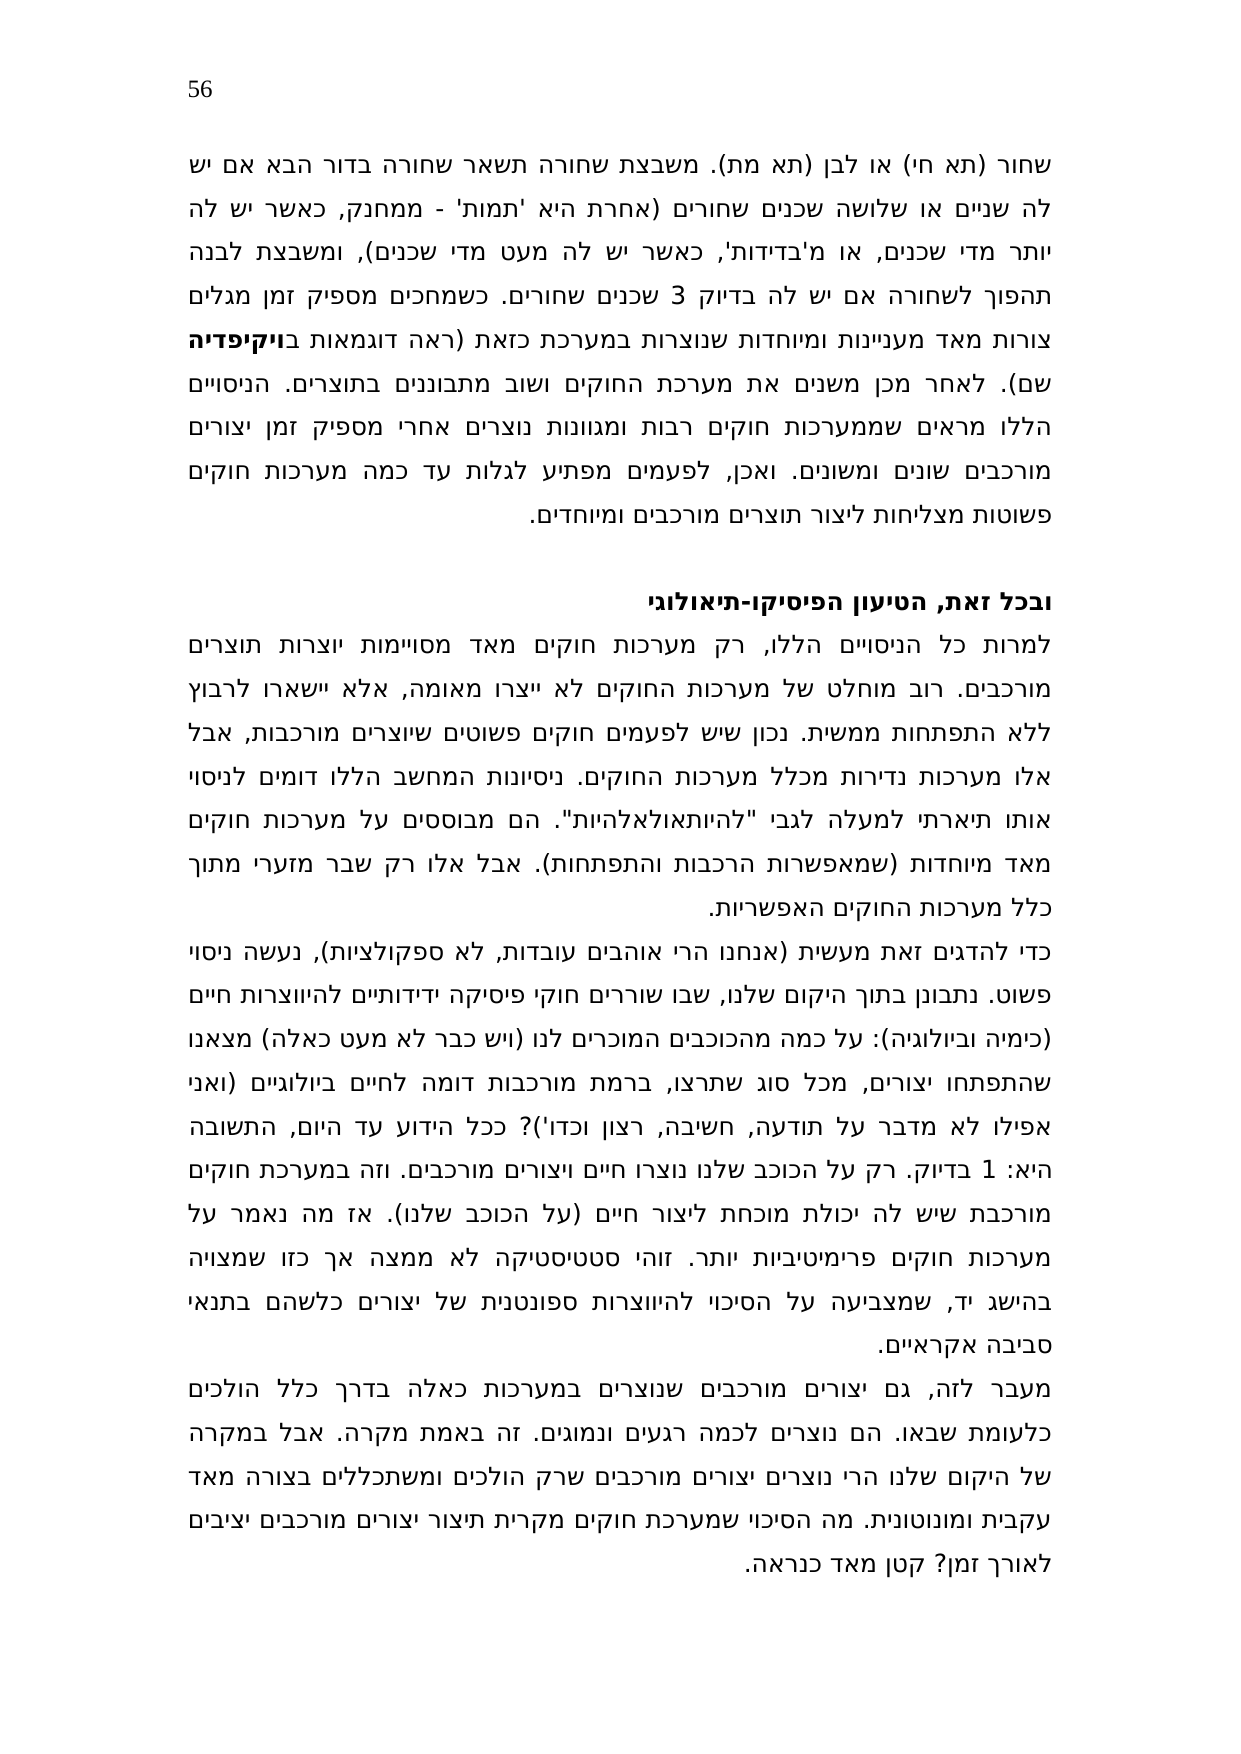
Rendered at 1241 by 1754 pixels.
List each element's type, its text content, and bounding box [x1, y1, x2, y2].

text למרות כל הניסויים הללו, רק מערכות חוקים מאד מסויימות יוצרות תוצרים מורכבים. רוב מוחלט של מערכות החוקים לא ייצרו מאומה, אלא יישארו לרבוץ ללא התפתחות ממשית. נכון שיש לפעמים חוקים פשוטים שיוצרים מורכבות, אבל אלו מערכות נדירות מכלל מערכות החוקים. ניסיונות המחשב הללו דומים לניסוי אותו תיארתי למעלה לגבי "להיותאולאלהיות". הם מבוססים על מערכות חוקים מאד מיוחדות (שמאפשרות הרכבות והתפתחות). אבל אלו רק שבר מזערי מתוך כלל מערכות החוקים האפשריות. [187, 631, 1053, 922]
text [187, 150, 1053, 529]
text כדי להדגים זאת מעשית (אנחנו הרי אוהבים עובדות, לא ספקולציות), נעשה ניסוי פשוט. נתבונן בתוך היקום שלנו, שבו שוררים חוקי פיסיקה ידידותיים להיווצרות חיים (כימיה וביולוגיה): על כמה מהכוכבים המוכרים לנו (ויש כבר לא מעט כאלה) מצאנו שהתפתחו יצורים, מכל סוג שתרצו, ברמת מורכבות דומה לחיים ביולוגיים (ואני אפילו לא מדבר על תודעה, חשיבה, רצון וכדו')? ככל הידוע עד היום, התשובה היא: 1 בדיוק. רק על הכוכב שלנו נוצרו חיים ויצורים מורכבים. וזה במערכת חוקים מורכבת שיש לה יכולת מוכחת ליצור חיים (על הכוכב שלנו). אז מה נאמר על מערכות חוקים פרימיטיביות יותר. זוהי סטטיסטיקה לא ממצה אך כזו שמצויה בהישג יד, שמצביעה על הסיכוי להיווצרות ספונטנית של יצורים כלשהם בתנאי סביבה אקראיים. [187, 937, 1053, 1360]
text ובכל זאת, הטיעון הפיסיקו-תיאולוגי [187, 587, 1053, 616]
text מעבר לזה, גם יצורים מורכבים שנוצרים במערכות כאלה בדרך כלל הולכים כלעומת שבאו. הם נוצרים לכמה רגעים ונמוגים. זה באמת מקרה. אבל במקרה של היקום שלנו הרי נוצרים יצורים מורכבים שרק הולכים ומשתכללים בצורה מאד עקבית ומונוטונית. מה הסיכוי שמערכת חוקים מקרית תיצור יצורים מורכבים יציבים לאורך זמן? קטן מאד כנראה. [187, 1374, 1053, 1578]
